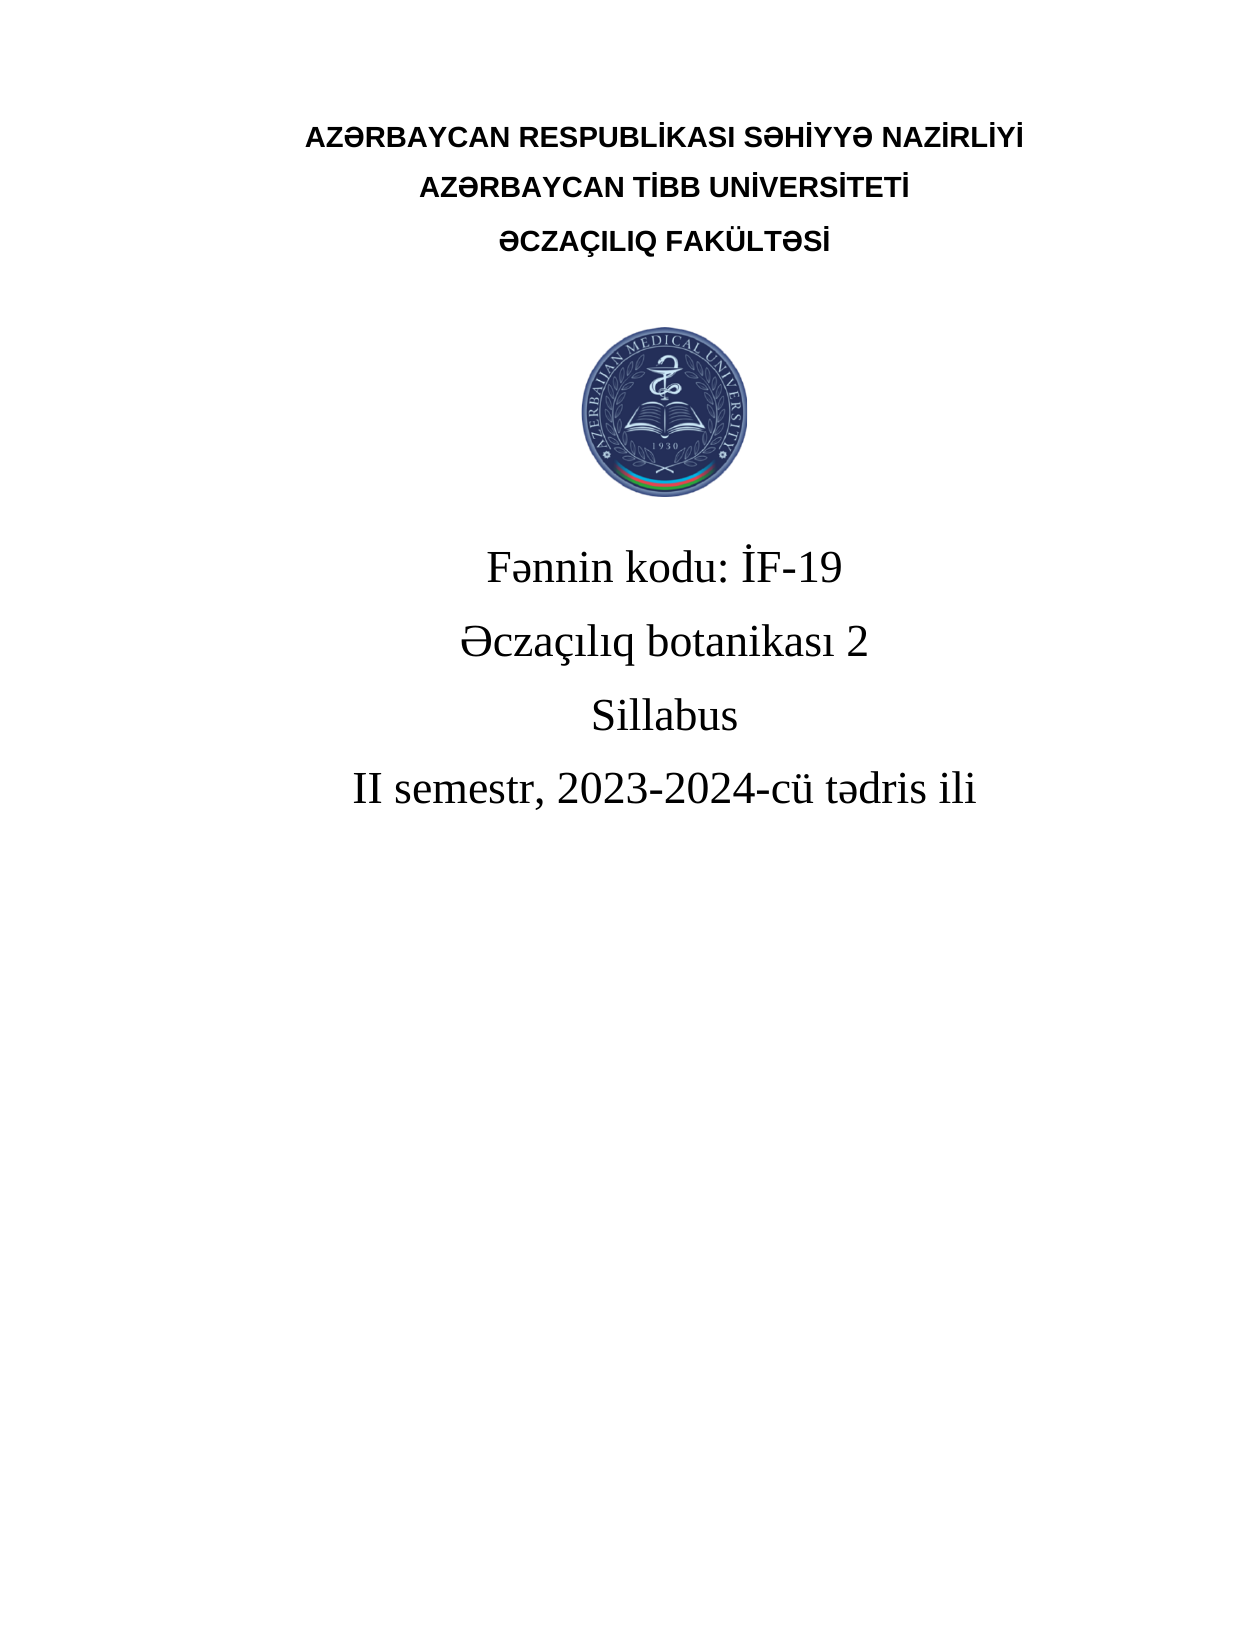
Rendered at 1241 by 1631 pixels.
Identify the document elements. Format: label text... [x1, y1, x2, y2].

text Fənnin kodu: İF-19 [177, 540, 1152, 593]
text Sillabus [177, 687, 1152, 740]
text ƏCZAÇILIQ FAKÜLTƏSİ [177, 223, 1152, 258]
text AZƏRBAYCAN RESPUBLİKASI SƏHİYYƏ NAZİRLİYİ [177, 118, 1152, 153]
text Əczaçılıq botanikası 2 [177, 613, 1152, 666]
text AZƏRBAYCAN TİBB UNİVERSİTETİ [177, 170, 1152, 203]
picture [581, 327, 748, 497]
text II semestr, 2023-2024-cü tədris ili [177, 761, 1152, 813]
